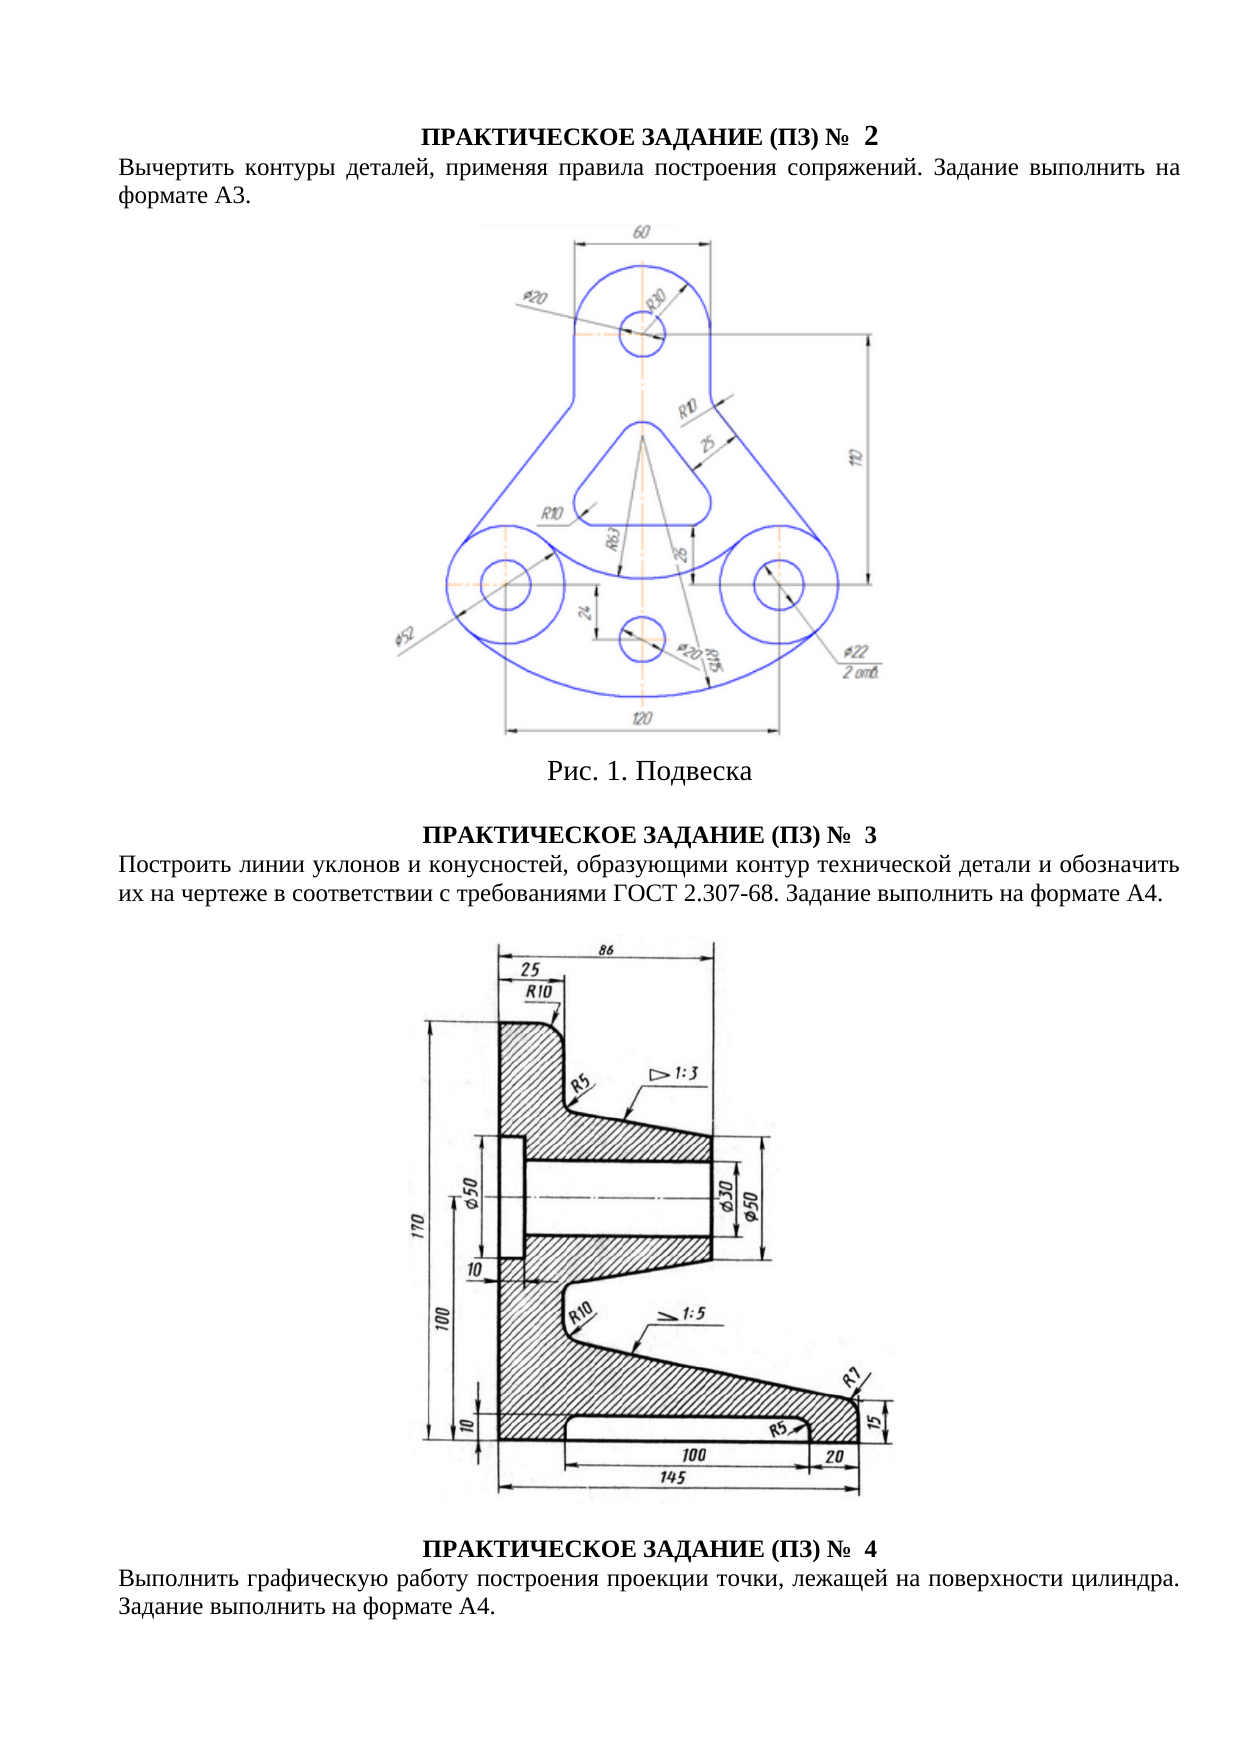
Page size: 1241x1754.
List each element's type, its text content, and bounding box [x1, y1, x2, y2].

text Вычертить контуры деталей, применяя правила построения сопряжений. Задание выполнить на формате A3. [118, 152, 1181, 209]
text Рис. 1. Подвеска [118, 753, 1181, 787]
text ПРАКТИЧЕСКОЕ ЗАДАНИЕ (ПЗ) № 4 [118, 1534, 1181, 1563]
text ПРАКТИЧЕСКОЕ ЗАДАНИЕ (ПЗ) № 2 [118, 118, 1181, 152]
text ПРАКТИЧЕСКОЕ ЗАДАНИЕ (ПЗ) № 3 [118, 820, 1181, 849]
picture [401, 935, 898, 1506]
text Построить линии уклонов и конусностей, образующими контур технической детали и обозначить их на чертеже в соответствии с требованиями ГОСТ 2.307-68. Задание выполнить на формате A4. [118, 849, 1181, 907]
text Выполнить графическую работу построения проекции точки, лежащей на поверхности цилиндра. Задание выполнить на формате A4. [118, 1563, 1181, 1620]
picture [346, 209, 953, 754]
